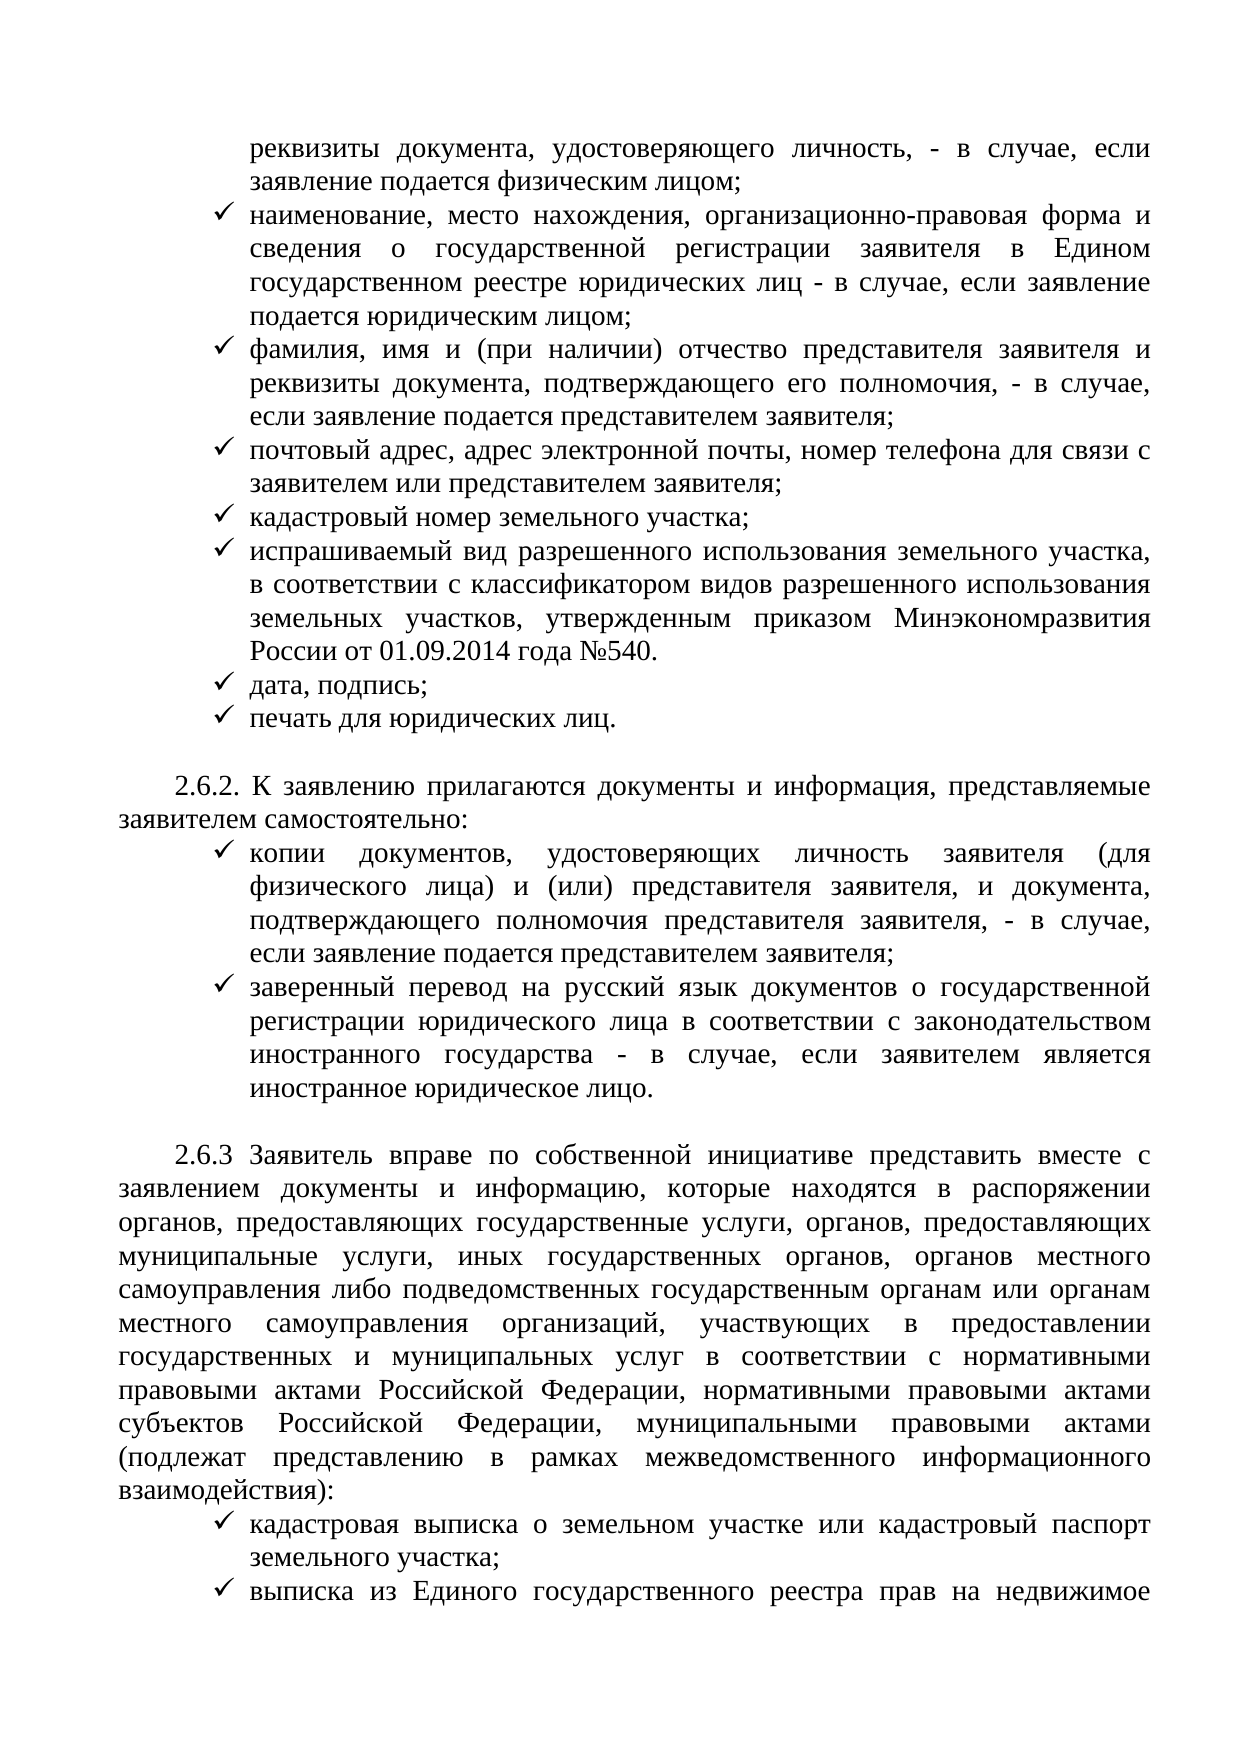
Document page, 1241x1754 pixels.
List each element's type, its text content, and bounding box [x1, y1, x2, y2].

text 2.6.2. К заявлению прилагаются документы и информация, представляемые заявителем самостоятельно: [118, 768, 1152, 835]
list копии документов, удостоверяющих личность заявителя (для физического лица) и (или) представителя заявителя, и документа, подтверждающего полномочия представителя заявителя, - в случае, если заявление подается представителем заявителя; [212, 835, 1152, 969]
list дата, подпись; [212, 667, 1152, 701]
list наименование, место нахождения, организационно-правовая форма и сведения о государственной регистрации заявителя в Едином государственном реестре юридических лиц - в случае, если заявление подается юридическим лицом; [212, 197, 1152, 331]
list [212, 1573, 1152, 1607]
list кадастровый номер земельного участка; [212, 499, 1152, 533]
text 2.6.3 Заявитель вправе по собственной инициативе представить вместе с заявлением документы и информацию, которые находятся в распоряжении органов, предоставляющих государственные услуги, органов, предоставляющих муниципальные услуги, иных государственных органов, органов местного самоуправления либо подведомственных государственным органам или органам местного самоуправления организаций, участвующих в предоставлении государственных и муниципальных услуг в соответствии с нормативными правовыми актами Российской Федерации, нормативными правовыми актами субъектов Российской Федерации, муниципальными правовыми актами (подлежат представлению в рамках межведомственного информационного взаимодействия): [118, 1137, 1152, 1506]
list фамилия, имя и (при наличии) отчество представителя заявителя и реквизиты документа, подтверждающего его полномочия, - в случае, если заявление подается представителем заявителя; [212, 331, 1152, 432]
list испрашиваемый вид разрешенного использования земельного участка, в соответствии с классификатором видов разрешенного использования земельных участков, утвержденным приказом Минэкономразвития России от 01.09.2014 года №540. [212, 533, 1152, 667]
list печать для юридических лиц. [212, 701, 1152, 734]
list кадастровая выписка о земельном участке или кадастровый паспорт земельного участка; [212, 1506, 1152, 1573]
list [212, 130, 1152, 197]
list заверенный перевод на русский язык документов о государственной регистрации юридического лица в соответствии с законодательством иностранного государства - в случае, если заявителем является иностранное юридическое лицо. [212, 969, 1152, 1103]
list почтовый адрес, адрес электронной почты, номер телефона для связи с заявителем или представителем заявителя; [212, 432, 1152, 499]
